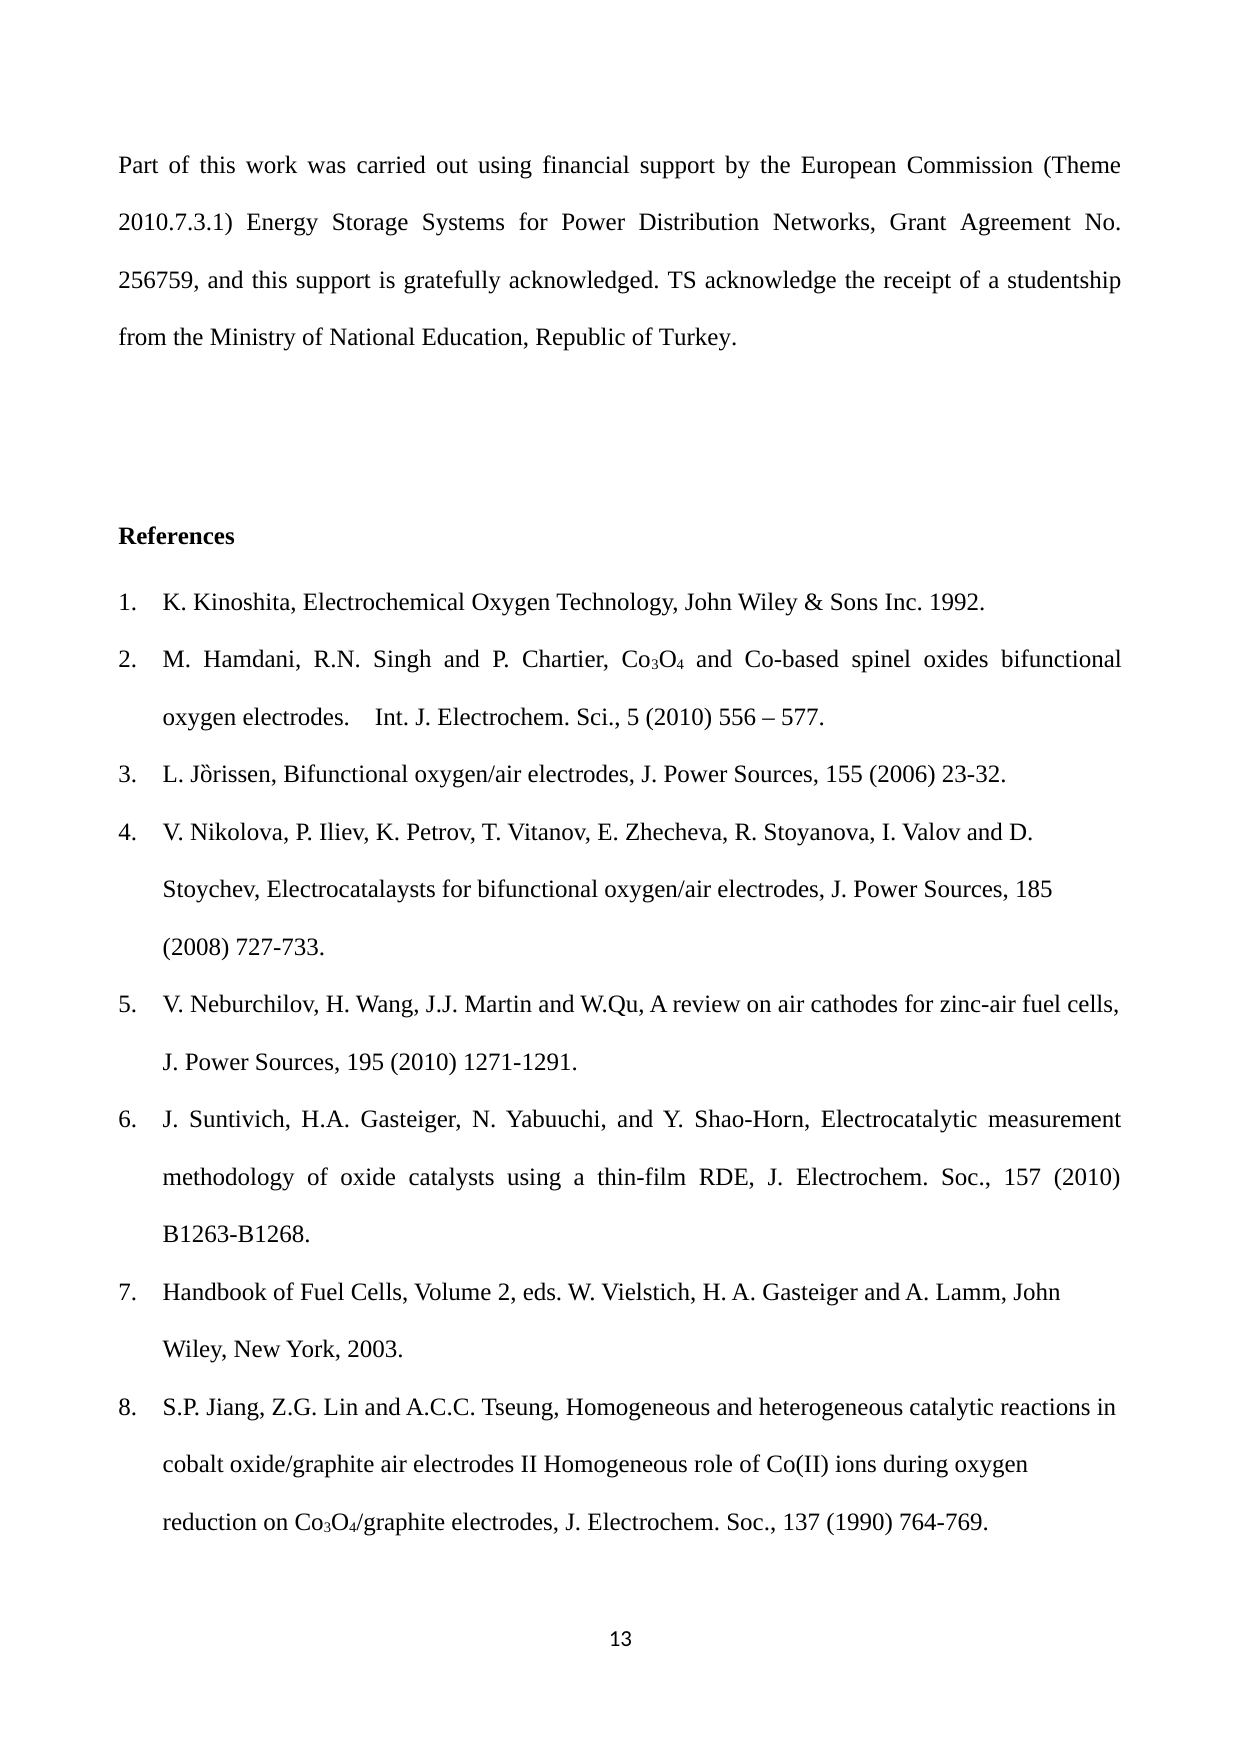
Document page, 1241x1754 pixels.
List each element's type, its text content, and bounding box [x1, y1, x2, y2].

subtitle References [118, 521, 1122, 549]
text Part of this work was carried out using financial support by the European Commission (Theme 2010.7.3.1) Energy Storage Systems for Power Distribution Networks, Grant Agreement No. 256759, and this support is gratefully acknowledged. TS acknowledge the receipt of a studentship from the Ministry of National Education, Republic of Turkey. [118, 150, 1122, 351]
list M. Hamdani, R.N. Singh and P. Chartier, Co3O4 and Co-based spinel oxides bifunctional oxygen electrodes. Int. J. Electrochem. Sci., 5 (2010) 556 – 577. [118, 644, 1122, 730]
list L. Jȍrissen, Bifunctional oxygen/air electrodes, J. Power Sources, 155 (2006) 23-32. [118, 759, 1122, 788]
list J. Suntivich, H.A. Gasteiger, N. Yabuuchi, and Y. Shao-Horn, Electrocatalytic measurement methodology of oxide catalysts using a thin-film RDE, J. Electrochem. Soc., 157 (2010) B1263-B1268. [118, 1104, 1122, 1248]
list V. Neburchilov, H. Wang, J.J. Martin and W.Qu, A review on air cathodes for zinc-air fuel cells, J. Power Sources, 195 (2010) 1271-1291. [118, 989, 1122, 1075]
list Handbook of Fuel Cells, Volume 2, eds. W. Vielstich, H. A. Gasteiger and A. Lamm, John Wiley, New York, 2003. [118, 1277, 1122, 1363]
list K. Kinoshita, Electrochemical Oxygen Technology, John Wiley & Sons Inc. 1992. [118, 587, 1122, 615]
list S.P. Jiang, Z.G. Lin and A.C.C. Tseung, Homogeneous and heterogeneous catalytic reactions in cobalt oxide/graphite air electrodes II Homogeneous role of Co(II) ions during oxygen reduction on Co3O4/graphite electrodes, J. Electrochem. Soc., 137 (1990) 764-769. [118, 1392, 1122, 1535]
list V. Nikolova, P. Iliev, K. Petrov, T. Vitanov, E. Zhecheva, R. Stoyanova, I. Valov and D. Stoychev, Electrocatalaysts for bifunctional oxygen/air electrodes, J. Power Sources, 185 (2008) 727-733. [118, 817, 1122, 960]
